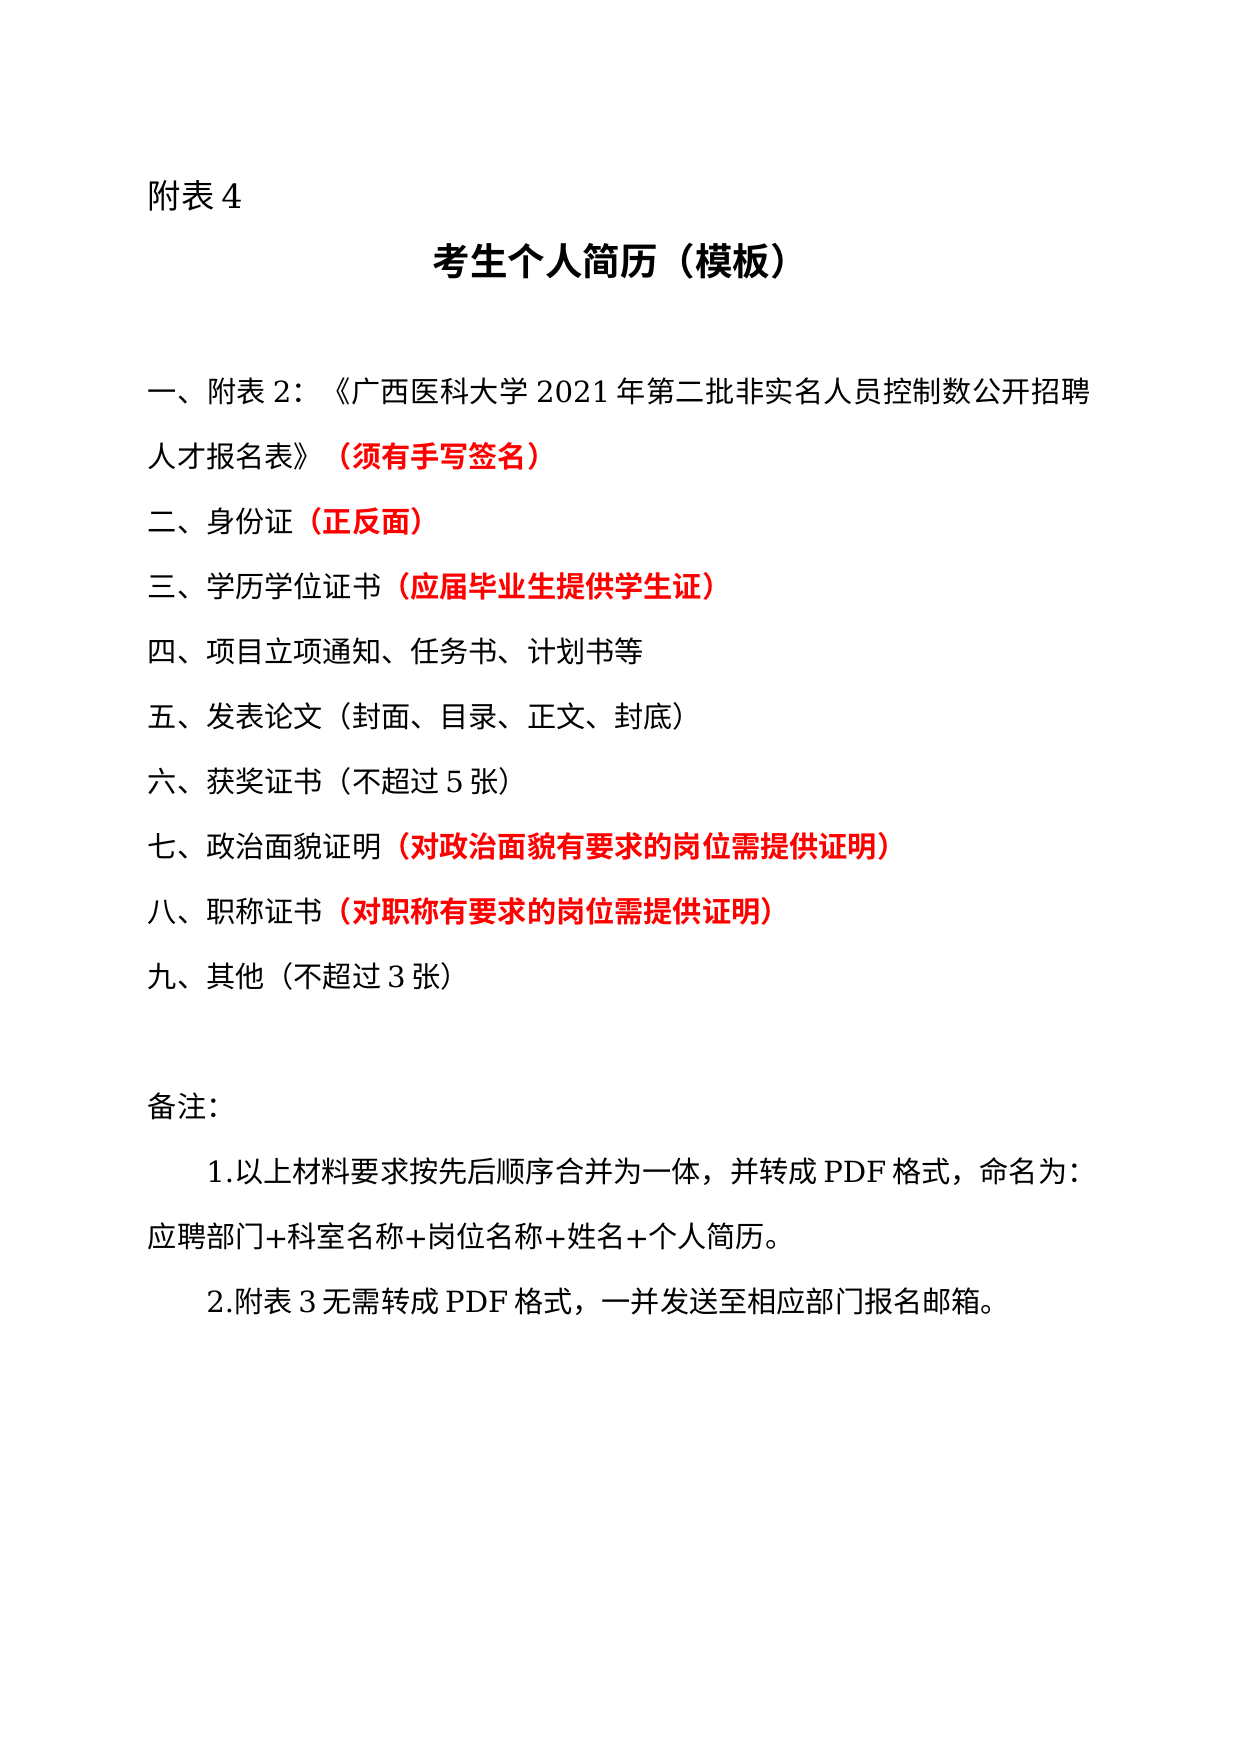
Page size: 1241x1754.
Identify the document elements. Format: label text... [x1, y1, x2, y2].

text 考生个人简历（模板） [148, 227, 1092, 292]
text 九、其他（不超过3张） [148, 942, 1092, 1007]
text 备注： [148, 1072, 1092, 1137]
text 六、获奖证书（不超过5张） [148, 747, 1092, 812]
text 五、发表论文（封面、目录、正文、封底） [148, 682, 1092, 747]
text 附表4 [148, 162, 1092, 227]
text 三、学历学位证书（应届毕业生提供学生证） [148, 552, 1092, 617]
text 1.以上材料要求按先后顺序合并为一体，并转成PDF格式，命名为：应聘部门+科室名称+岗位名称+姓名+个人简历。 [148, 1137, 1092, 1267]
text 二、身份证（正反面） [148, 487, 1092, 552]
text 2.附表3无需转成PDF格式，一并发送至相应部门报名邮箱。 [148, 1267, 1092, 1332]
text 四、项目立项通知、任务书、计划书等 [148, 617, 1092, 682]
text 八、职称证书（对职称有要求的岗位需提供证明） [148, 877, 1092, 942]
text 一、附表2：《广西医科大学2021年第二批非实名人员控制数公开招聘人才报名表》（须有手写签名） [148, 357, 1092, 487]
text 七、政治面貌证明（对政治面貌有要求的岗位需提供证明） [148, 812, 1092, 877]
